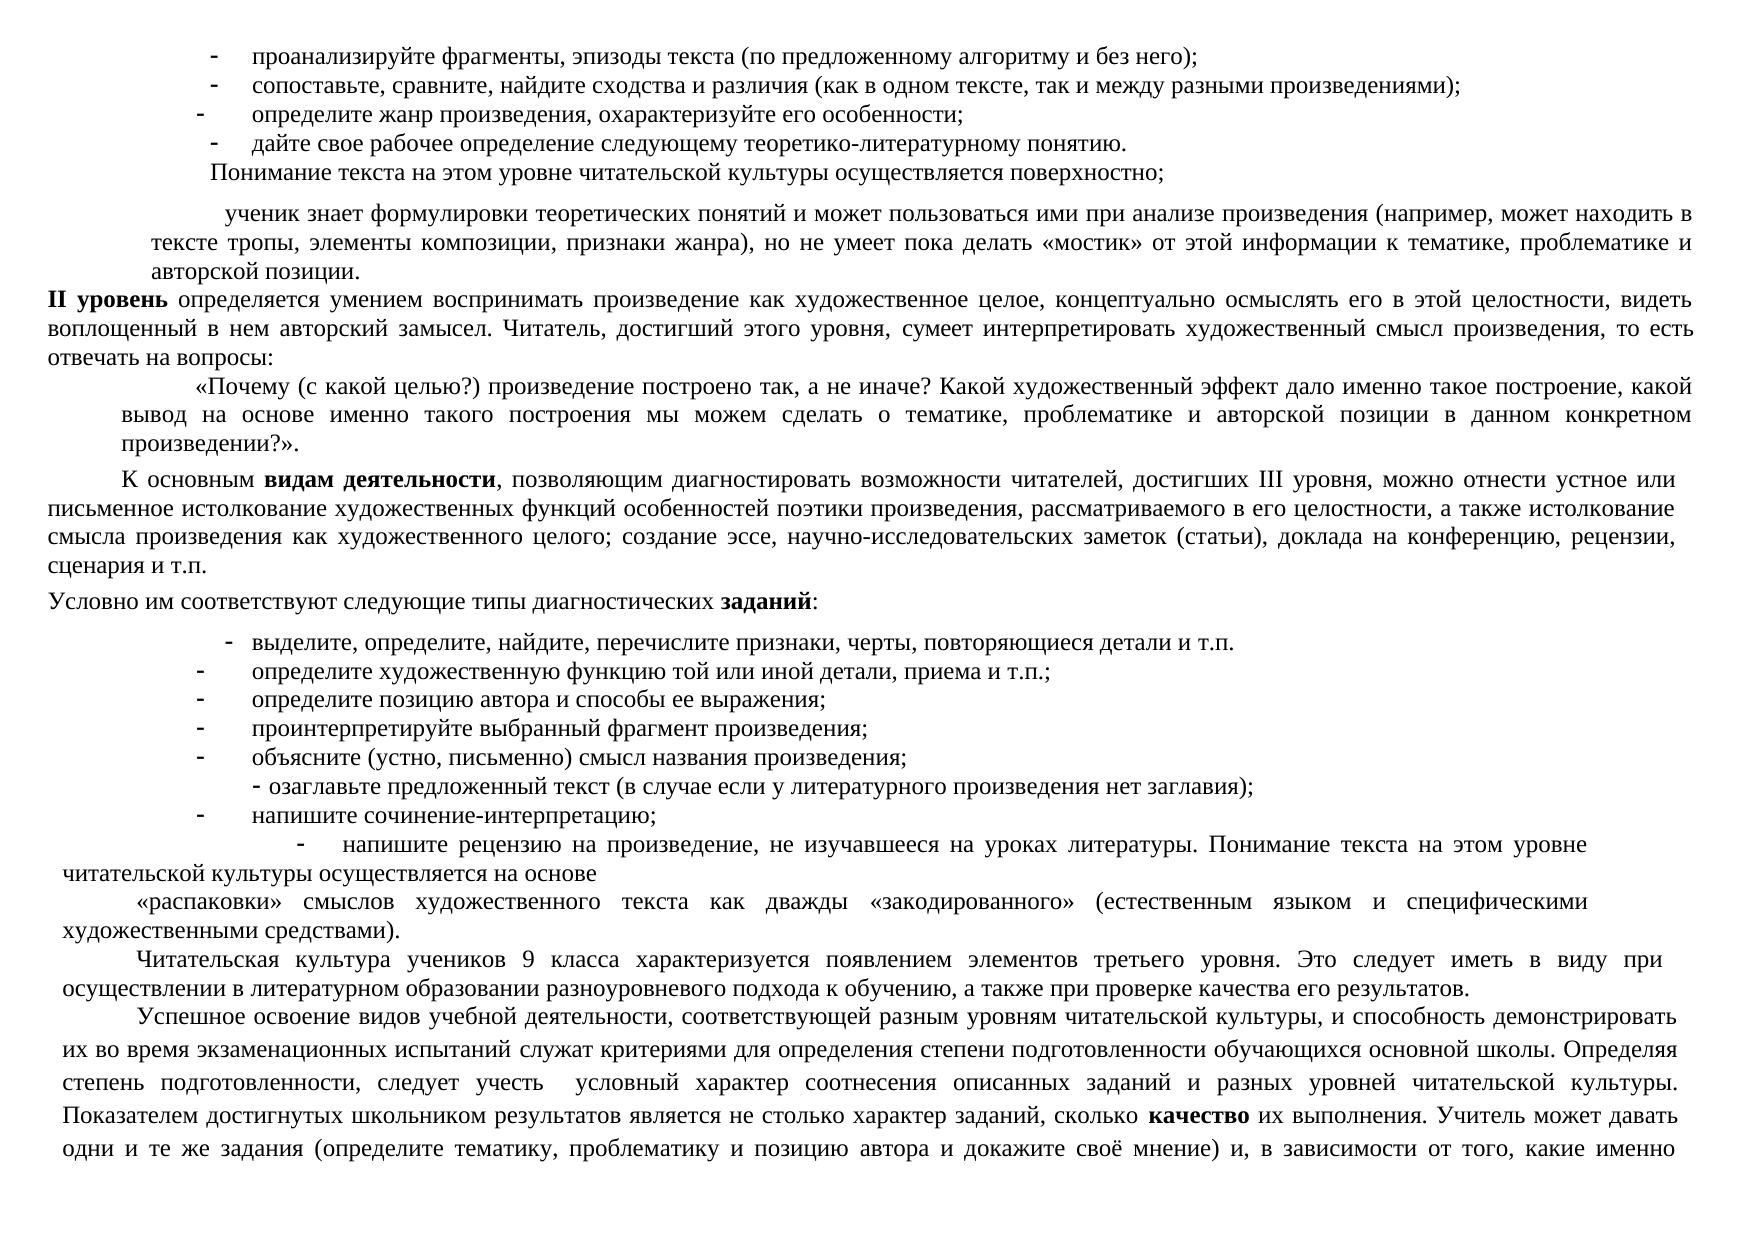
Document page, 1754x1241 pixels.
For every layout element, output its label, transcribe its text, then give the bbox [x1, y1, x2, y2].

list напишите сочинение-интерпретацию; [122, 800, 1707, 829]
text К основным видам деятельности, позволяющим диагностировать возможности читателей, достигших III уровня, можно отнести устное или письменное истолкование художественных функций особенностей поэтики произведения, рассматриваемого в его целостности, а также истолкование смысла произведения как художественного целого; создание эссе, научно-исследовательских заметок (статьи), доклада на конференцию, рецензии, сценария и т.п. [47, 464, 1677, 579]
text Читательская культура учеников 9 класса характеризуется появлением элементов третьего уровня. Это следует иметь в виду при осуществлении в литературном образовании разноуровневого подхода к обучению, а также при проверке качества его результатов. [62, 944, 1664, 1001]
text Условно им соответствуют следующие типы диагностических заданий: [47, 586, 1677, 614]
list выделите, определите, найдите, перечислите признаки, черты, повторяющиеся детали и т.п. [151, 627, 1588, 656]
list озаглавьте предложенный текст (в случае если у литературного произведения нет заглавия); [178, 771, 1588, 800]
list объясните (устно, письменно) смысл названия произведения; [122, 742, 1707, 771]
list определите художественную функцию той или иной детали, приема и т.п.; [122, 656, 1707, 684]
list дайте свое рабочее определение следующему теоретико-литературному понятию. [136, 128, 1707, 157]
list сопоставьте, сравните, найдите сходства и различия (как в одном тексте, так и между разными произведениями); [136, 70, 1587, 99]
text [62, 1001, 1679, 1162]
list проанализируйте фрагменты, эпизоды текста (по предложенному алгоритму и без него); [136, 41, 1708, 70]
list определите жанр произведения, охарактеризуйте его особенности; [122, 99, 1707, 128]
list определите позицию автора и способы ее выражения; [122, 684, 1707, 713]
list напишите рецензию на произведение, не изучавшееся на уроках литературы. Понимание текста на этом уровне читательской культуры осуществляется на основе [62, 829, 1588, 886]
text ученик знает формулировки теоретических понятий и может пользоваться ими при анализе произведения (например, может находить в тексте тропы, элементы композиции, признаки жанра), но не умеет пока делать «мостик» от этой информации к тематике, проблематике и авторской позиции. [151, 198, 1694, 284]
text Понимание текста на этом уровне читательской культуры осуществляется поверхностно; [136, 157, 1587, 186]
list проинтерпретируйте выбранный фрагмент произведения; [122, 713, 1707, 742]
text «Почему (с какой целью?) произведение построено так, а не иначе? Какой художественный эффект дало именно такое построение, какой вывод на основе именно такого построения мы можем сделать о тематике, проблематике и авторской позиции в данном конкретном произведении?». [121, 371, 1694, 457]
text «распаковки» смыслов художественного текста как дважды «закодированного» (естественным языком и специфическими художественными средствами). [62, 886, 1588, 944]
text II уровень определяется умением воспринимать произведение как художественное целое, концептуально осмыслять его в этой целостности, видеть воплощенный в нем авторский замысел. Читатель, достигший этого уровня, сумеет интерпретировать художественный смысл произведения, то есть отвечать на вопросы: [47, 284, 1694, 371]
